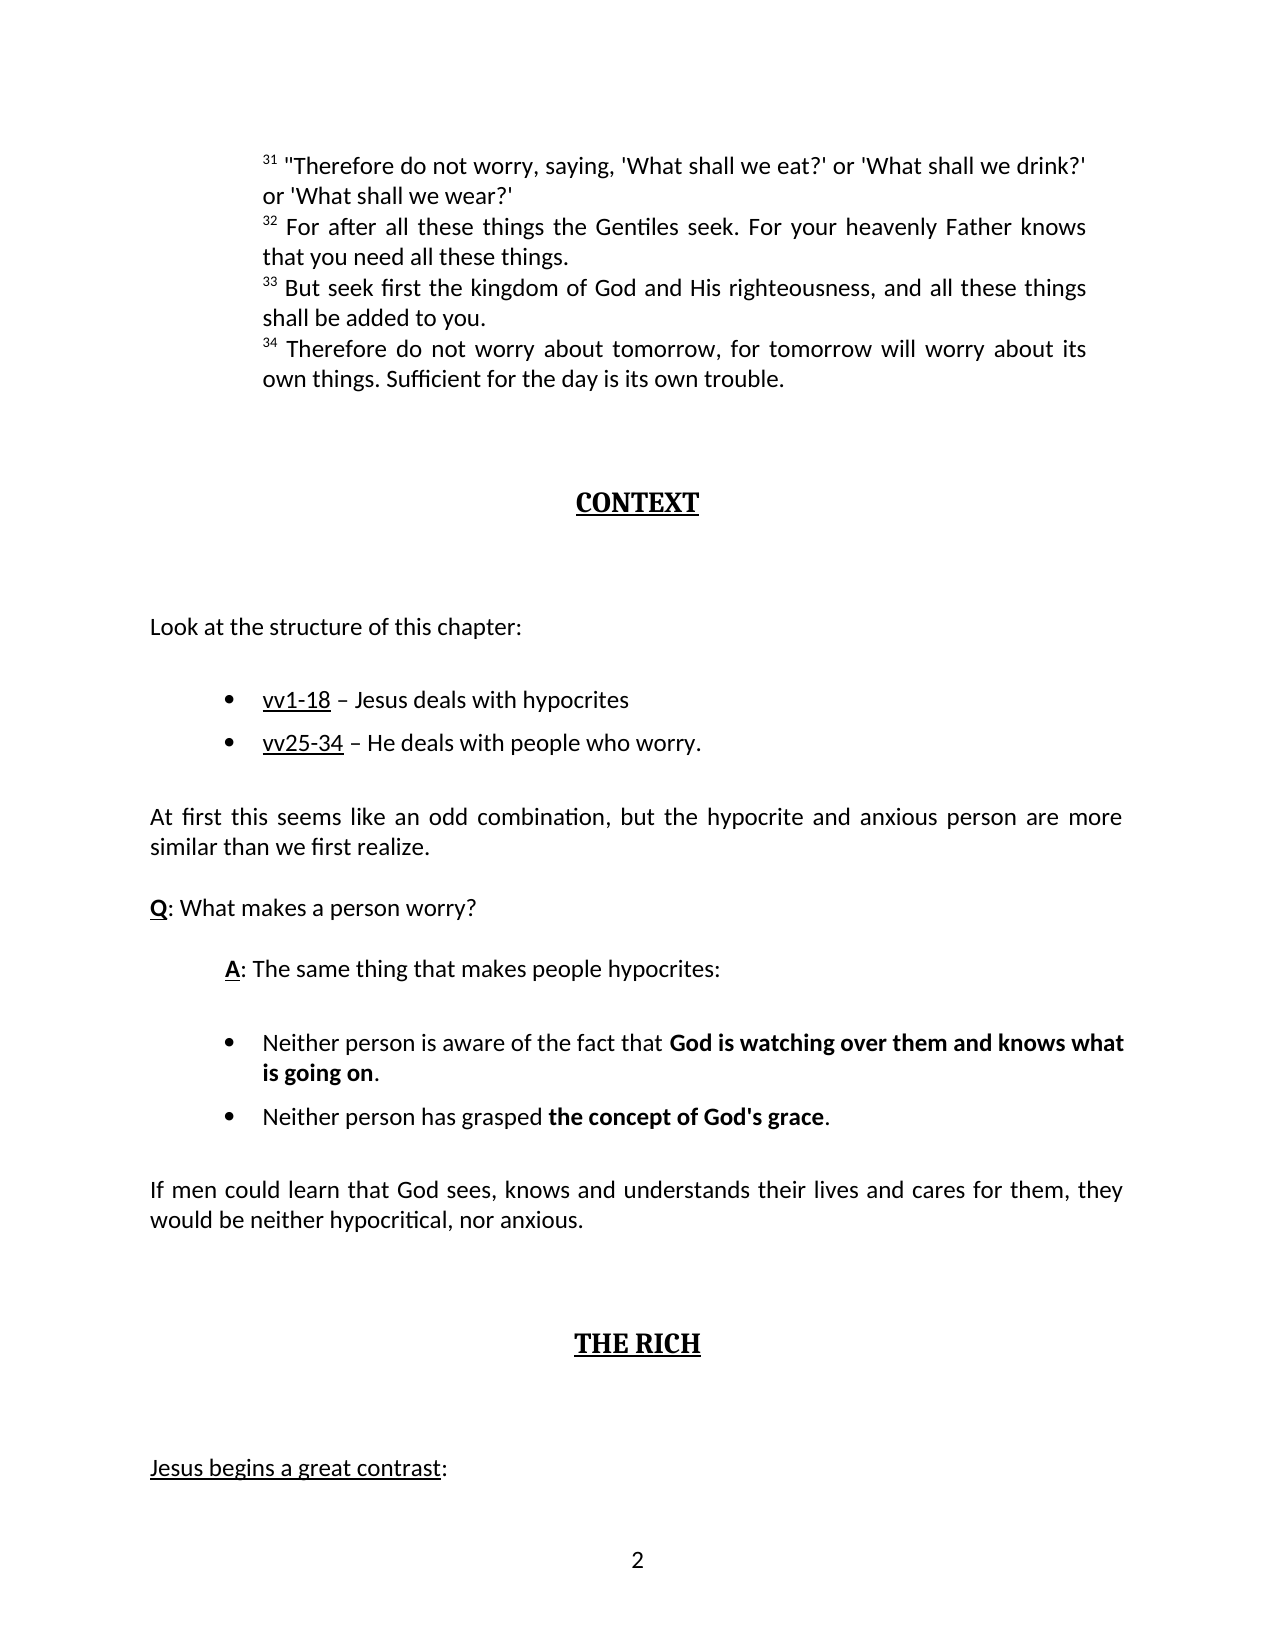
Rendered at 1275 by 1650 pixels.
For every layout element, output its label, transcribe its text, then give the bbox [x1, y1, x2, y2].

text A: The same thing that makes people hypocrites: [225, 953, 1125, 984]
text If men could learn that God sees, knows and understands their lives and cares for them, they would be neither hypocritical, nor anxious. [150, 1174, 1125, 1235]
subtitle CONTEXT [262, 486, 1012, 519]
text Jesus begins a great contrast: [150, 1452, 1125, 1482]
list Neither person is aware of the fact that God is watching over them and knows what is going on. [225, 1027, 1125, 1088]
text 33 But seek first the kingdom of God and His righteousness, and all these things shall be added to you. [262, 272, 1087, 333]
list Neither person has grasped the concept of God's grace. [225, 1101, 1125, 1131]
list vv25-34 – He deals with people who worry. [225, 727, 1125, 758]
text 34 Therefore do not worry about tomorrow, for tomorrow will worry about its own things. Sufficient for the day is its own trouble. [262, 333, 1087, 394]
text At first this seems like an odd combination, but the hypocrite and anxious person are more similar than we first realize. [150, 801, 1125, 862]
list vv1-18 – Jesus deals with hypocrites [225, 684, 1125, 715]
text Q: What makes a person worry? [150, 892, 1125, 923]
text 32 For after all these things the Gentiles seek. For your heavenly Father knows that you need all these things. [262, 211, 1087, 272]
text Look at the structure of this chapter: [150, 611, 1125, 641]
subtitle THE RICH [262, 1327, 1012, 1360]
text 31 "Therefore do not worry, saying, 'What shall we eat?' or 'What shall we drink?' or 'What shall we wear?' [262, 150, 1087, 211]
